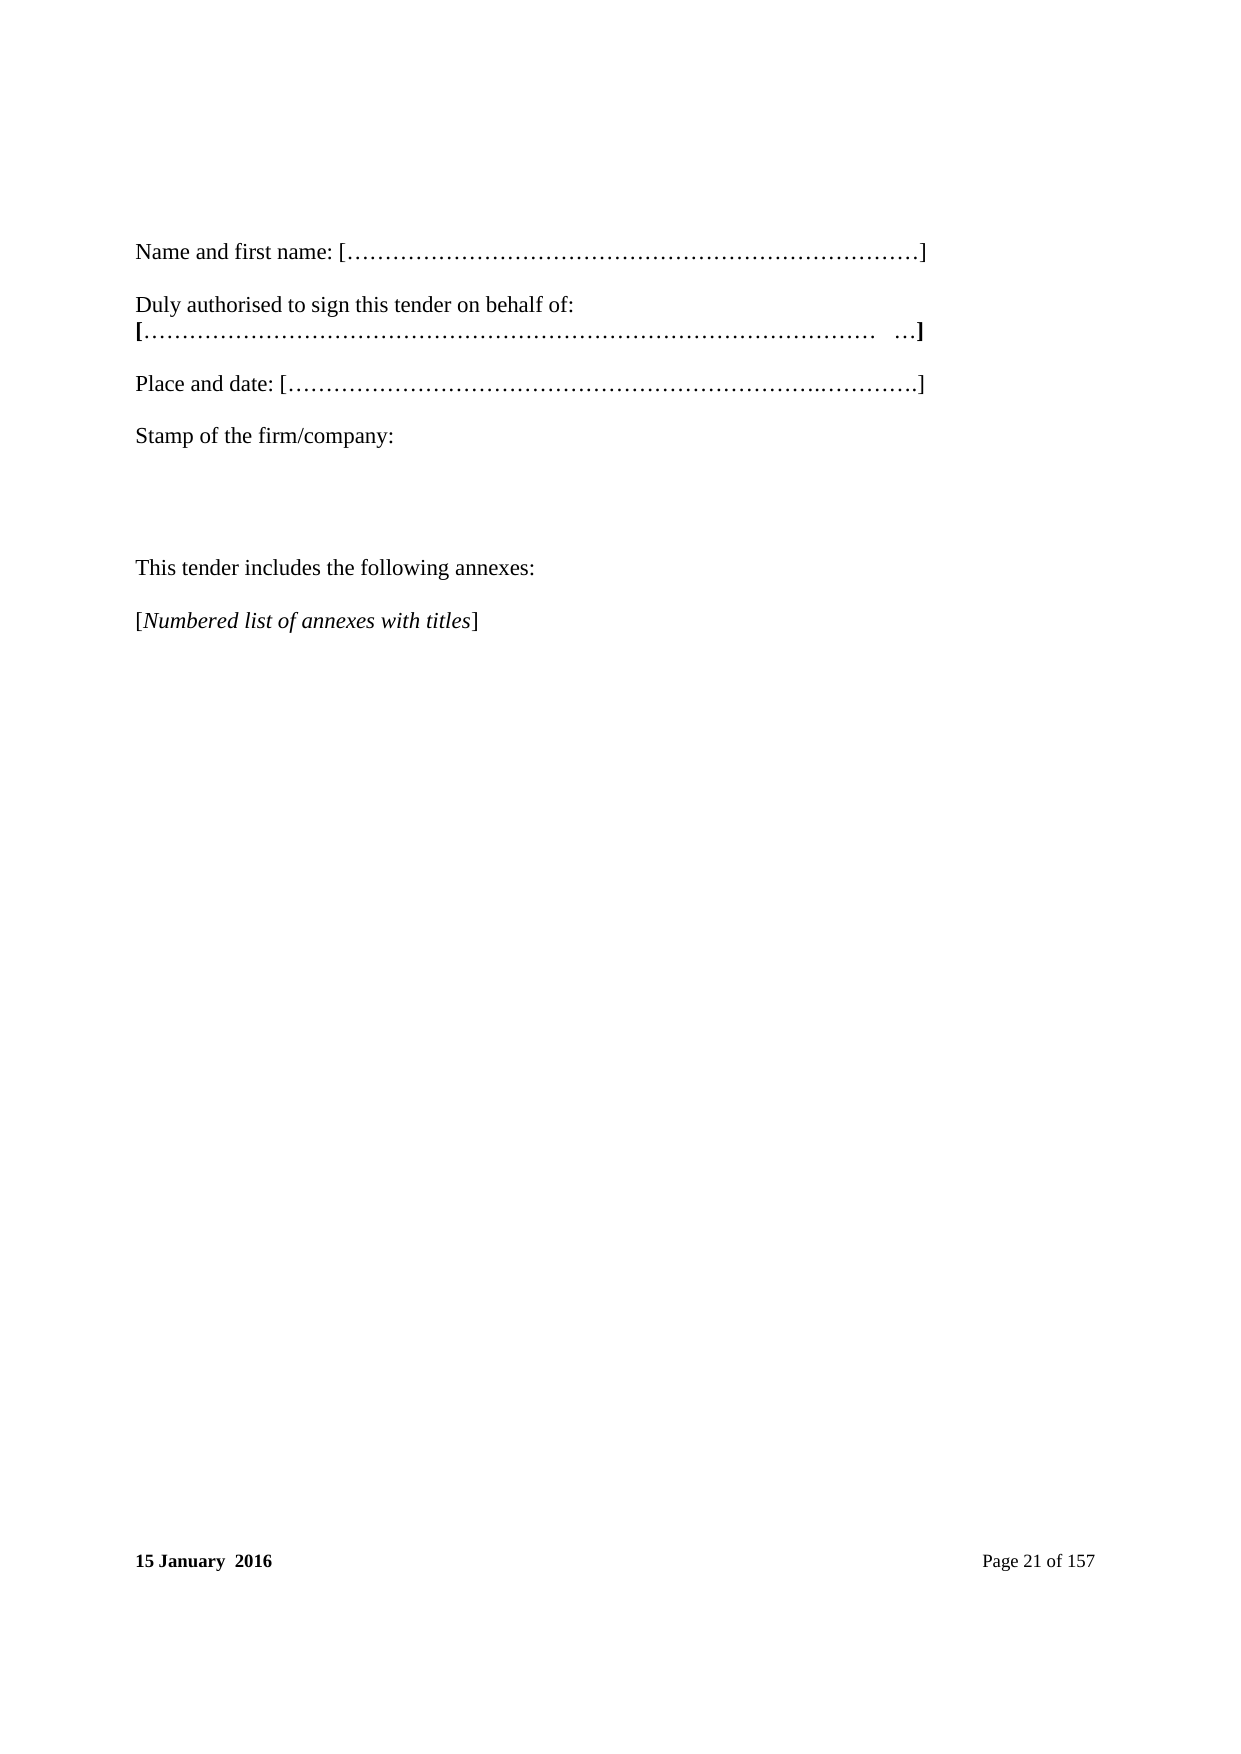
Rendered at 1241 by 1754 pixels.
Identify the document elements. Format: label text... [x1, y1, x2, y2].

text This tender includes the following annexes: [135, 554, 1105, 581]
text [Numbered list of annexes with titles] [135, 607, 1105, 633]
text Name and first name: […………………………………………………………………] [135, 238, 1105, 264]
text Place and date: […………………………………………………………….………….] [135, 370, 1105, 396]
text Stamp of the firm/company: [135, 422, 1105, 449]
text […………………………………………………………………………………… …] [135, 317, 1105, 343]
text Duly authorised to sign this tender on behalf of: [135, 291, 1105, 317]
